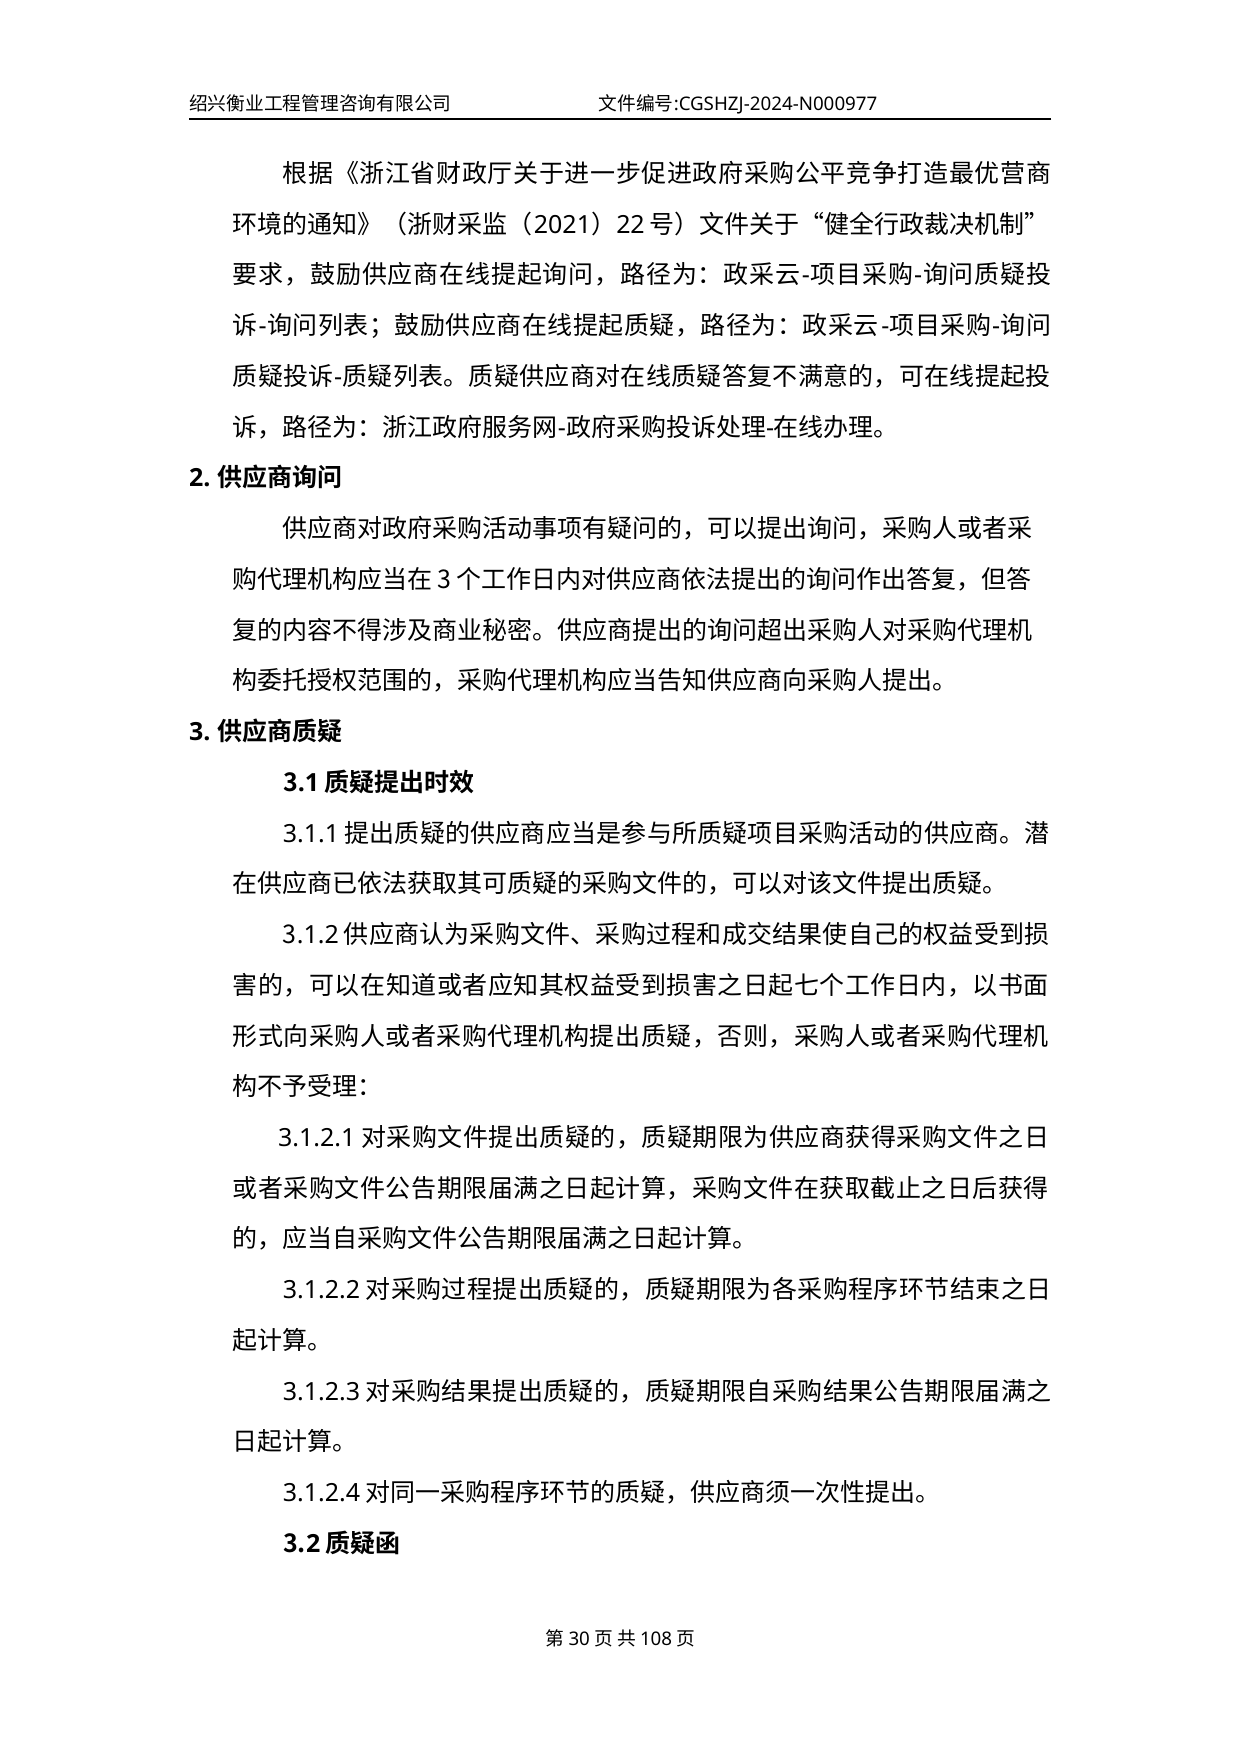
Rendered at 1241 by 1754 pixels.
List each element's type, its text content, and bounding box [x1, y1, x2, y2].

text 供应商对政府采购活动事项有疑问的，可以提出询问，采购人或者采购代理机构应当在3个工作日内对供应商依法提出的询问作出答复，但答复的内容不得涉及商业秘密。供应商提出的询问超出采购人对采购代理机构委托授权范围的，采购代理机构应当告知供应商向采购人提出。 [233, 509, 1051, 697]
text 3.1.2供应商认为采购文件、采购过程和成交结果使自己的权益受到损害的，可以在知道或者应知其权益受到损害之日起七个工作日内，以书面形式向采购人或者采购代理机构提出质疑，否则，采购人或者采购代理机构不予受理： [233, 914, 1051, 1103]
text 3.1.1提出质疑的供应商应当是参与所质疑项目采购活动的供应商。潜在供应商已依法获取其可质疑的采购文件的，可以对该文件提出质疑。 [233, 813, 1051, 900]
text 3.1.2.3对采购结果提出质疑的，质疑期限自采购结果公告期限届满之日起计算。 [233, 1371, 1051, 1458]
text 3.2质疑函 [233, 1523, 1051, 1559]
text 2. 供应商询问 [189, 458, 1051, 494]
text 3.1.2.1对采购文件提出质疑的，质疑期限为供应商获得采购文件之日或者采购文件公告期限届满之日起计算，采购文件在获取截止之日后获得的，应当自采购文件公告期限届满之日起计算。 [233, 1117, 1051, 1255]
text 3.1质疑提出时效 [233, 762, 1051, 798]
text 3.1.2.4对同一采购程序环节的质疑，供应商须一次性提出。 [233, 1472, 1051, 1509]
text 3.1.2.2对采购过程提出质疑的，质疑期限为各采购程序环节结束之日起计算。 [233, 1269, 1051, 1357]
text 根据《浙江省财政厅关于进一步促进政府采购公平竞争打造最优营商环境的通知》（浙财采监（2021）22号）文件关于“健全行政裁决机制”要求，鼓励供应商在线提起询问，路径为：政采云-项目采购-询问质疑投诉-询问列表；鼓励供应商在线提起质疑，路径为：政采云-项目采购-询问质疑投诉-质疑列表。质疑供应商对在线质疑答复不满意的，可在线提起投诉，路径为：浙江政府服务网-政府采购投诉处理-在线办理。 [233, 153, 1051, 443]
text 3. 供应商质疑 [189, 712, 1051, 748]
